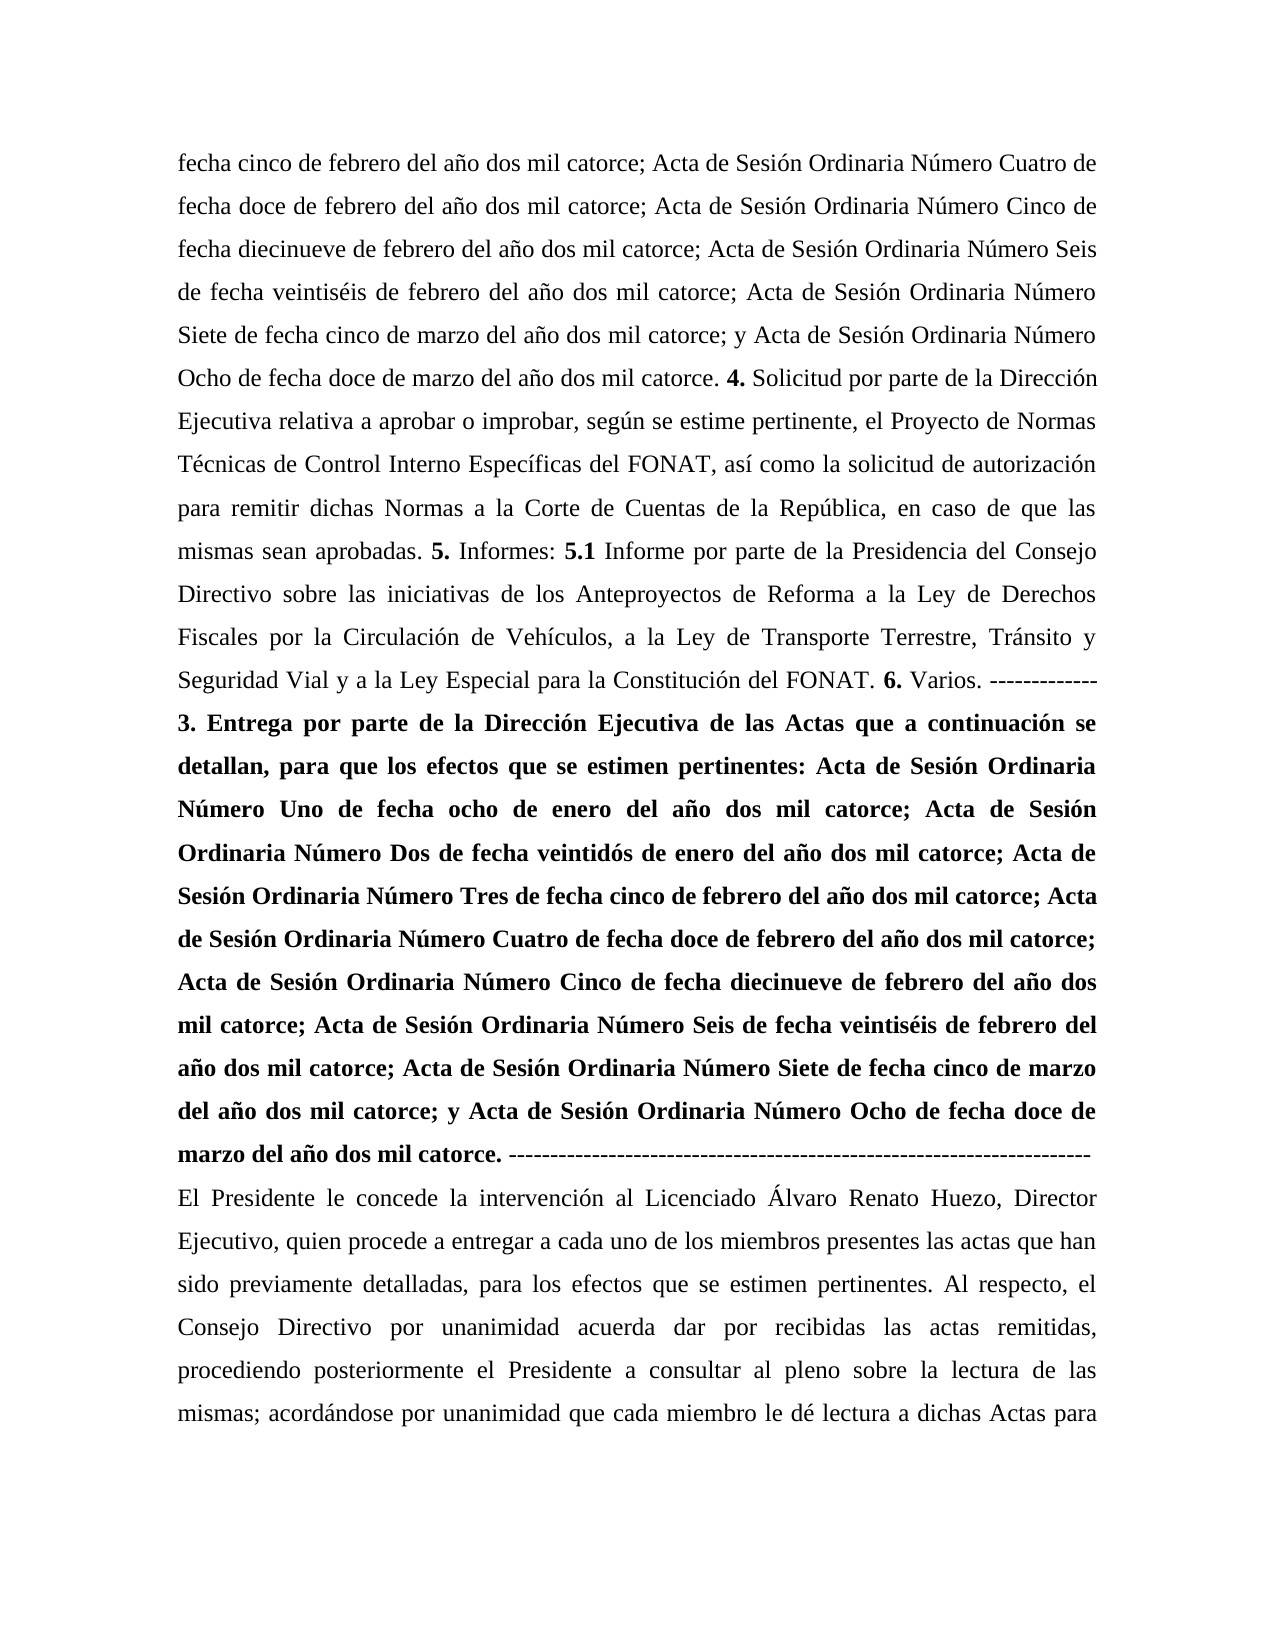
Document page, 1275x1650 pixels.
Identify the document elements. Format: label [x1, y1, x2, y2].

text [177, 148, 1098, 1168]
text [177, 1183, 1098, 1427]
